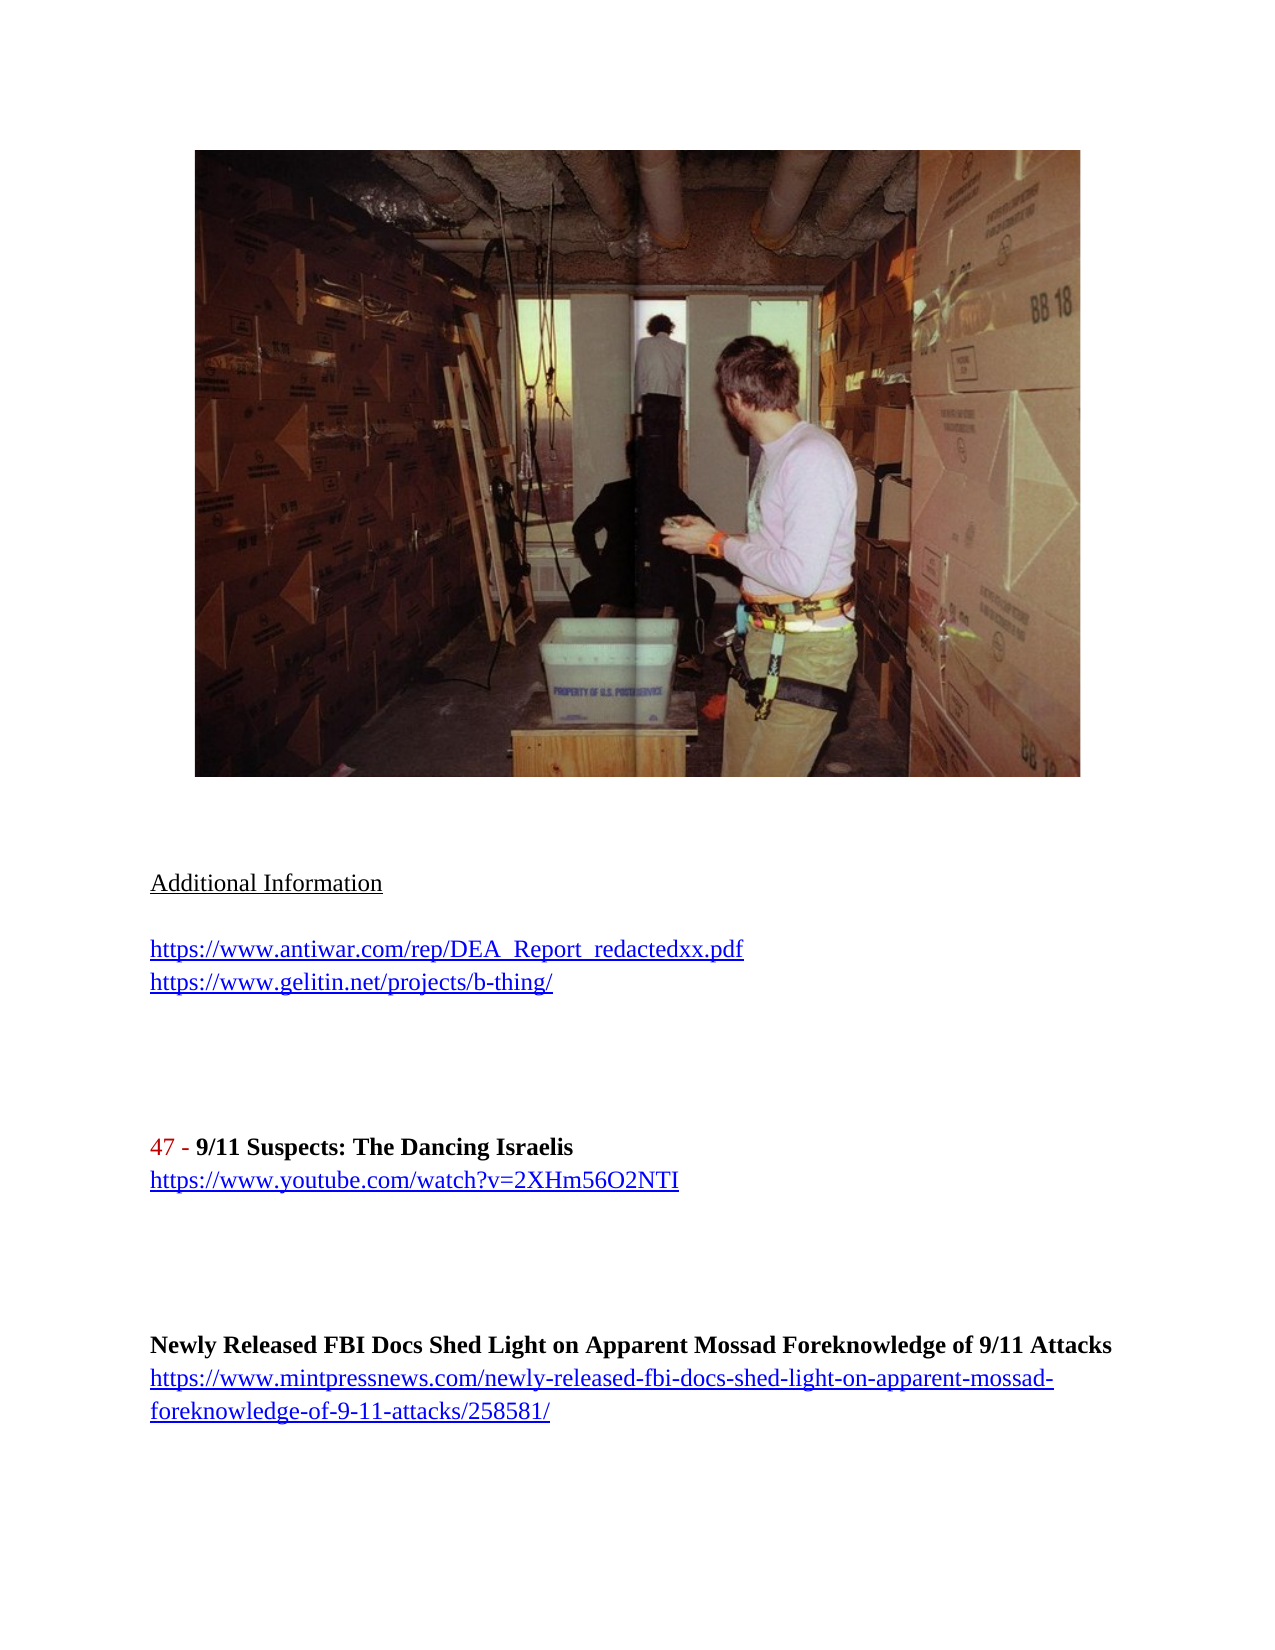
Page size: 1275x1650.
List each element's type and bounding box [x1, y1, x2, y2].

text [150, 802, 1125, 1491]
picture [194, 150, 1081, 777]
